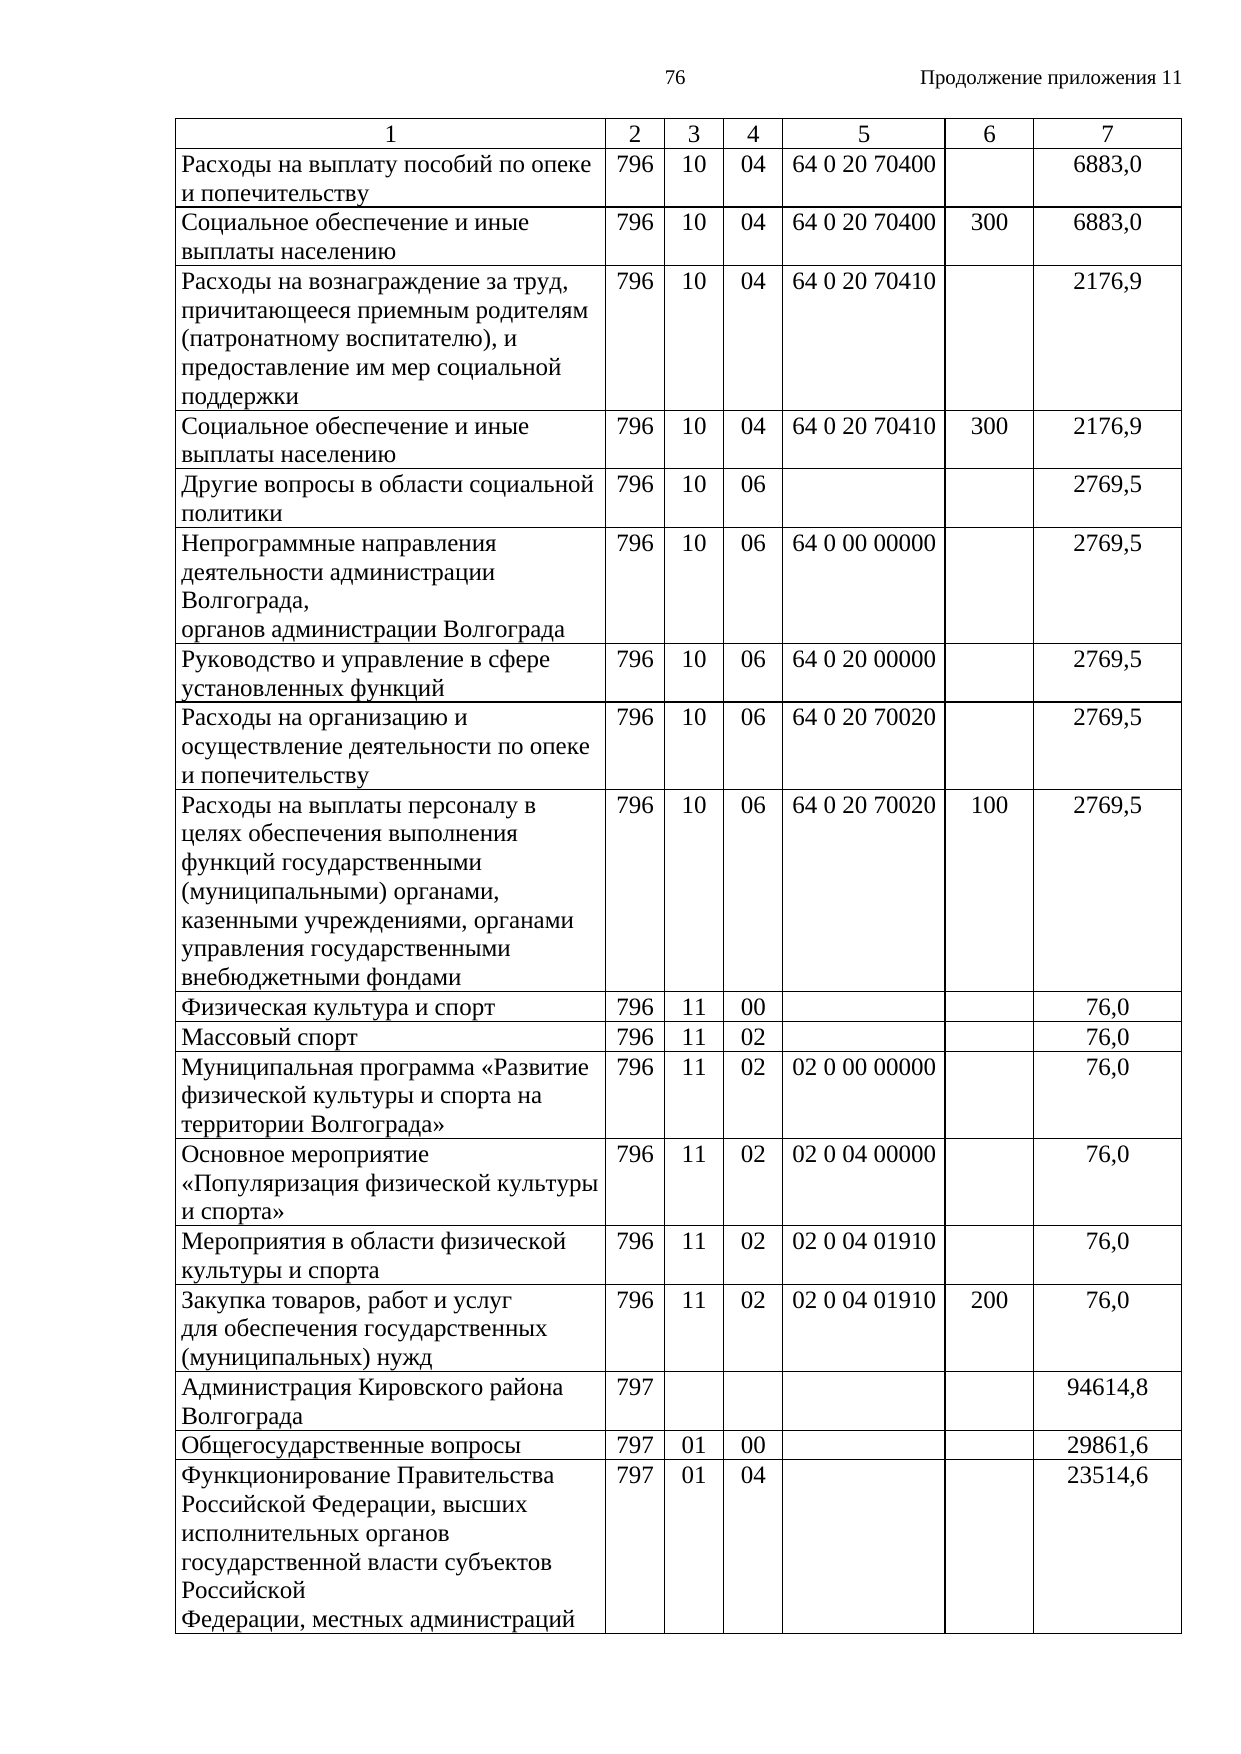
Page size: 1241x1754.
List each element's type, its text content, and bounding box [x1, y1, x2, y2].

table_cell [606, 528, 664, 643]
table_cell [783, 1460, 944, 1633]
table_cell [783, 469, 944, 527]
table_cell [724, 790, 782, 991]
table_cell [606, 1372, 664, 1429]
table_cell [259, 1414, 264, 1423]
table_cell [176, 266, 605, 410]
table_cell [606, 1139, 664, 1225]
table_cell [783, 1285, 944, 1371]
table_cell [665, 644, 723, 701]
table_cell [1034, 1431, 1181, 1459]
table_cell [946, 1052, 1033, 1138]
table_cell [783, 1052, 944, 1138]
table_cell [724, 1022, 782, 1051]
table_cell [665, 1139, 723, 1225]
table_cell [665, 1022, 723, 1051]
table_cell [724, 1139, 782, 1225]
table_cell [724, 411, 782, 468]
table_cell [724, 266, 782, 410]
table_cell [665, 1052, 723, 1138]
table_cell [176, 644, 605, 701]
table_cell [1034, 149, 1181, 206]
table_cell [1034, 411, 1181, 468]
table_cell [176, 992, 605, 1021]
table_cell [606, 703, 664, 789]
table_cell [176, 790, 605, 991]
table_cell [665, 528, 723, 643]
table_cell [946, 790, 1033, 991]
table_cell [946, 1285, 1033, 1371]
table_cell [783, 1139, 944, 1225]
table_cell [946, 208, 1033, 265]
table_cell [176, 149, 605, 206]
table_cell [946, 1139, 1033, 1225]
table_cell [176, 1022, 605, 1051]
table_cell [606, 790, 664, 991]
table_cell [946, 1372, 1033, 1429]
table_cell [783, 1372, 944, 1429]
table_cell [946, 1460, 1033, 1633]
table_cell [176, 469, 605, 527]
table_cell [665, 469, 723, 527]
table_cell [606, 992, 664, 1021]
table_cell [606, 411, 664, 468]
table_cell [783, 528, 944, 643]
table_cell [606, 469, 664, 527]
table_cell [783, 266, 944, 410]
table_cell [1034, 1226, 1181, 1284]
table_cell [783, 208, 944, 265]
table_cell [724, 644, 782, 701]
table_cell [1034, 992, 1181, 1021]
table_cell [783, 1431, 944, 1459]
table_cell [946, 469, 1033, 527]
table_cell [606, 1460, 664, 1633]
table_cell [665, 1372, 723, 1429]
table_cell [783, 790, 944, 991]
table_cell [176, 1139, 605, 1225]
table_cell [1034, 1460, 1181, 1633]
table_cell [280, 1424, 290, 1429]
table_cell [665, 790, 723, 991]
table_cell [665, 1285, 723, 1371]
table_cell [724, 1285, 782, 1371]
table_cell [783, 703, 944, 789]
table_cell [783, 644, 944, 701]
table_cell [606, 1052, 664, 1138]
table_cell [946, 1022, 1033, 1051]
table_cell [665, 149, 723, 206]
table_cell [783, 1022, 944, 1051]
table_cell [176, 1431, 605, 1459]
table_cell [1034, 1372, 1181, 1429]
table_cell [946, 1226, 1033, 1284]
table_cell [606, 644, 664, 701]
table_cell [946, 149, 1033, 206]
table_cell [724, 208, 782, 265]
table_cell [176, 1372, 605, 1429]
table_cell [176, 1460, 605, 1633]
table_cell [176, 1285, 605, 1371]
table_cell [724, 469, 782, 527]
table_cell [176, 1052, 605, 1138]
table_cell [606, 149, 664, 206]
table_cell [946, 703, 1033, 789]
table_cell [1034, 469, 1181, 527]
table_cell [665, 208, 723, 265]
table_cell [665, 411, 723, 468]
table_header 7 [1034, 119, 1181, 148]
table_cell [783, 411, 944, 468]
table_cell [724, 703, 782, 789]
table_header 5 [783, 119, 944, 148]
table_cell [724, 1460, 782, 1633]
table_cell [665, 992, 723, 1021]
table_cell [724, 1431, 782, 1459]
table_header 4 [724, 119, 782, 148]
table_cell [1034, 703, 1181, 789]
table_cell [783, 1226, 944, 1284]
table_header 6 [946, 119, 1033, 148]
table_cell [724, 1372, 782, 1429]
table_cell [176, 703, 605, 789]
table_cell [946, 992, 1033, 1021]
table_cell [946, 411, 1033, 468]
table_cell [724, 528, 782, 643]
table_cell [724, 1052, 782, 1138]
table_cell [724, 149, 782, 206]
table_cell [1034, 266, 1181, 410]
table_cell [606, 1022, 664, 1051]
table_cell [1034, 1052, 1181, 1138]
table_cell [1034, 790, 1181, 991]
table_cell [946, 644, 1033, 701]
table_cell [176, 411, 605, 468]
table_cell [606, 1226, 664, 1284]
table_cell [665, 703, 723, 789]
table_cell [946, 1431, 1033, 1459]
table_header 2 [606, 119, 664, 148]
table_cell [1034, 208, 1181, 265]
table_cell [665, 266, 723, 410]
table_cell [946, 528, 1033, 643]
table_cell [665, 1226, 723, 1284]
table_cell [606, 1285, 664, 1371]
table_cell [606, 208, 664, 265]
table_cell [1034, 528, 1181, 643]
table_header 1 [176, 119, 605, 148]
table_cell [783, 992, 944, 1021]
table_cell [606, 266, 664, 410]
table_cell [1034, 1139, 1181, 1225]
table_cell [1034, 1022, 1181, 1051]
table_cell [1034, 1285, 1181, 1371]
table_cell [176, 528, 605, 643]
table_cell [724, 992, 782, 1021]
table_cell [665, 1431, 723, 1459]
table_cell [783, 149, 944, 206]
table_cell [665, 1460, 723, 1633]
table_header 3 [665, 119, 723, 148]
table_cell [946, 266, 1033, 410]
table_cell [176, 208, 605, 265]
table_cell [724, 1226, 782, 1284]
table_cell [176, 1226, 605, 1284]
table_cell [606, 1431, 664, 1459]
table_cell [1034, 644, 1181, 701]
